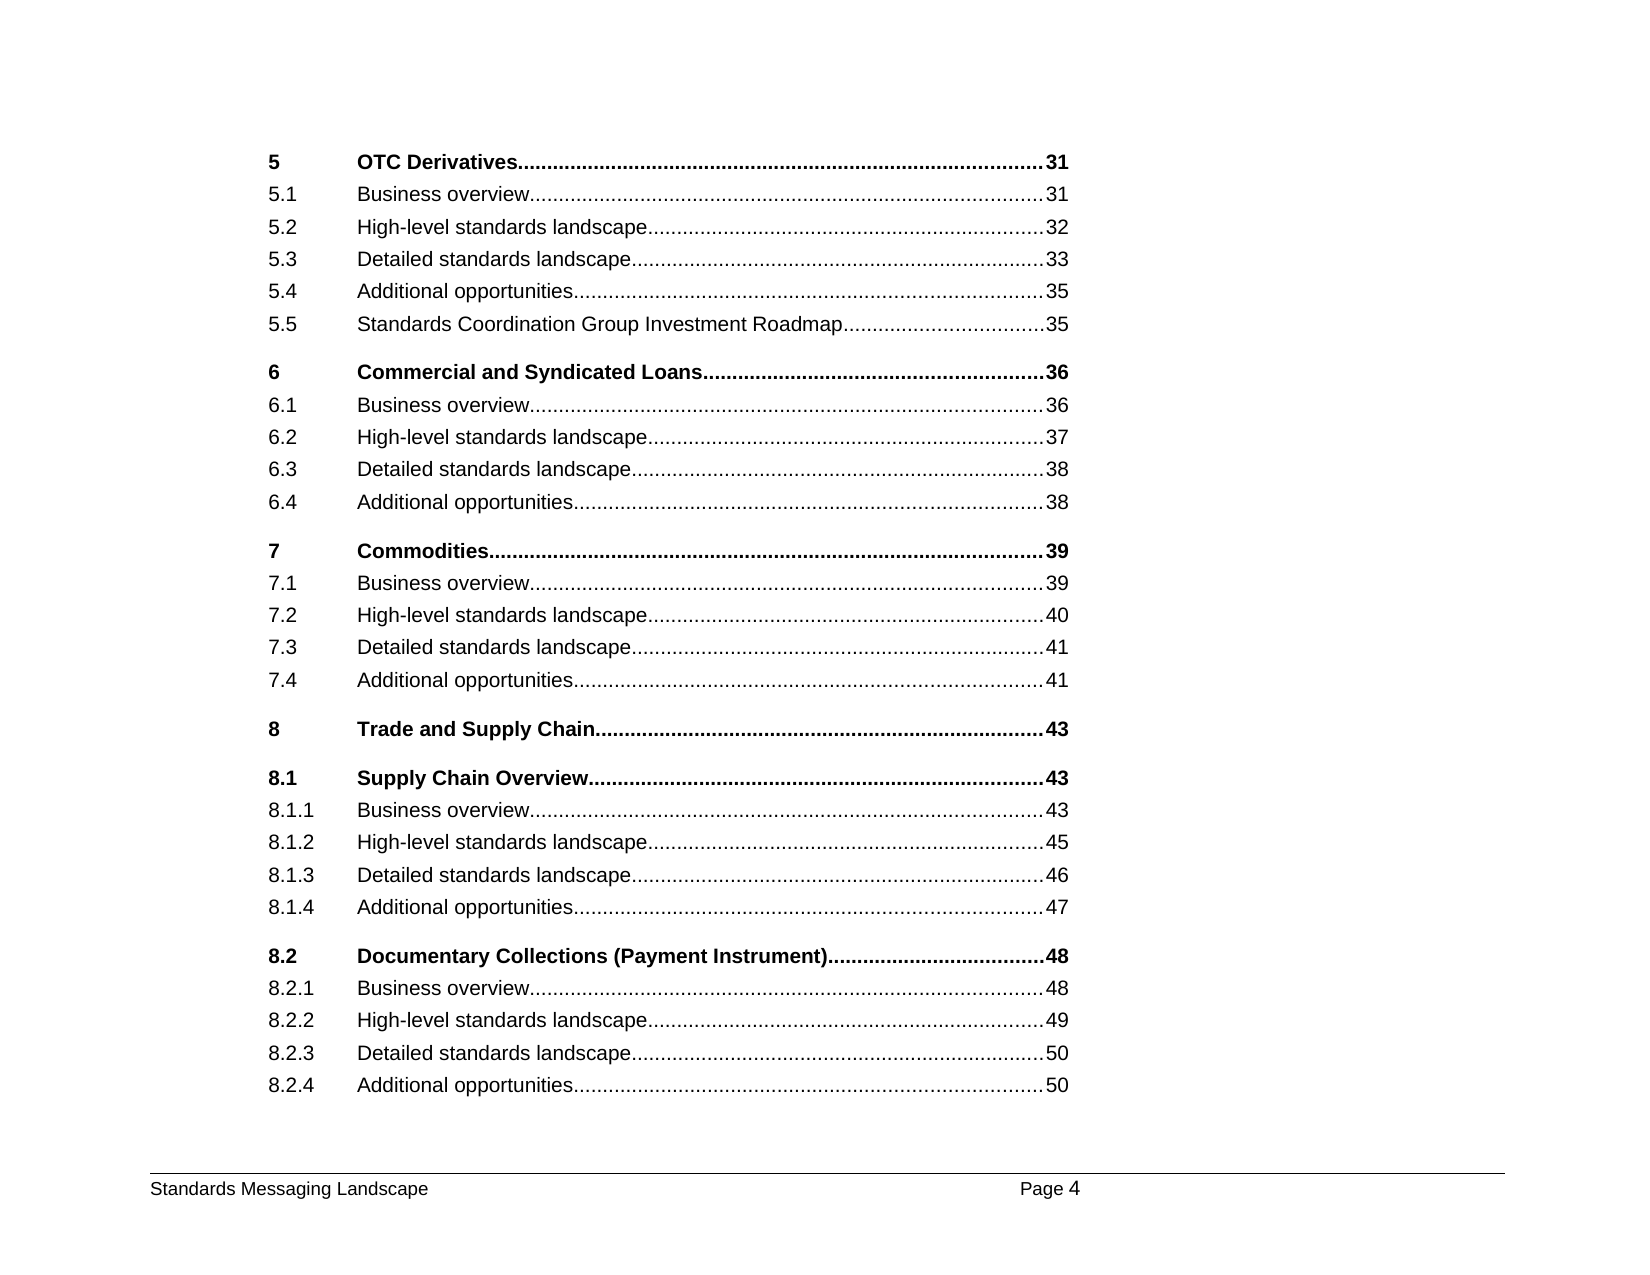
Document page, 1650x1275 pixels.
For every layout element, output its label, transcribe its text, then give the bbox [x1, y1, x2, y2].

text 8.2.2 High-level standards landscape 49 [268, 1008, 1278, 1032]
text 8.1.2 High-level standards landscape 45 [268, 830, 1278, 854]
text 8.1.4 Additional opportunities 47 [268, 895, 1278, 919]
text 5.5 Standards Coordination Group Investment Roadmap 35 [268, 311, 1278, 335]
text 5.1 Business overview 31 [268, 182, 1278, 206]
text 8.2.4 Additional opportunities 50 [268, 1073, 1278, 1097]
text 8 Trade and Supply Chain 43 [268, 717, 1278, 741]
text 7 Commodities 39 [268, 538, 1278, 562]
text 5.3 Detailed standards landscape 33 [268, 247, 1278, 271]
text 7.2 High-level standards landscape 40 [268, 603, 1278, 627]
text 5 OTC Derivatives 31 [268, 150, 1278, 174]
text 7.3 Detailed standards landscape 41 [268, 635, 1278, 659]
text 8.1 Supply Chain Overview 43 [268, 766, 1278, 789]
text 8.2.3 Detailed standards landscape 50 [268, 1041, 1278, 1064]
text 6 Commercial and Syndicated Loans 36 [268, 360, 1278, 384]
text 5.2 High-level standards landscape 32 [268, 214, 1278, 238]
text 6.1 Business overview 36 [268, 393, 1278, 417]
text 6.2 High-level standards landscape 37 [268, 425, 1278, 449]
text 7.1 Business overview 39 [268, 571, 1278, 595]
text 6.4 Additional opportunities 38 [268, 489, 1278, 513]
text 6.3 Detailed standards landscape 38 [268, 457, 1278, 481]
text 8.2.1 Business overview 48 [268, 976, 1278, 1000]
text 8.2 Documentary Collections (Payment Instrument) 48 [268, 944, 1278, 968]
text 5.4 Additional opportunities 35 [268, 279, 1278, 303]
text 8.1.1 Business overview 43 [268, 798, 1278, 822]
text 8.1.3 Detailed standards landscape 46 [268, 862, 1278, 886]
text 7.4 Additional opportunities 41 [268, 668, 1278, 692]
